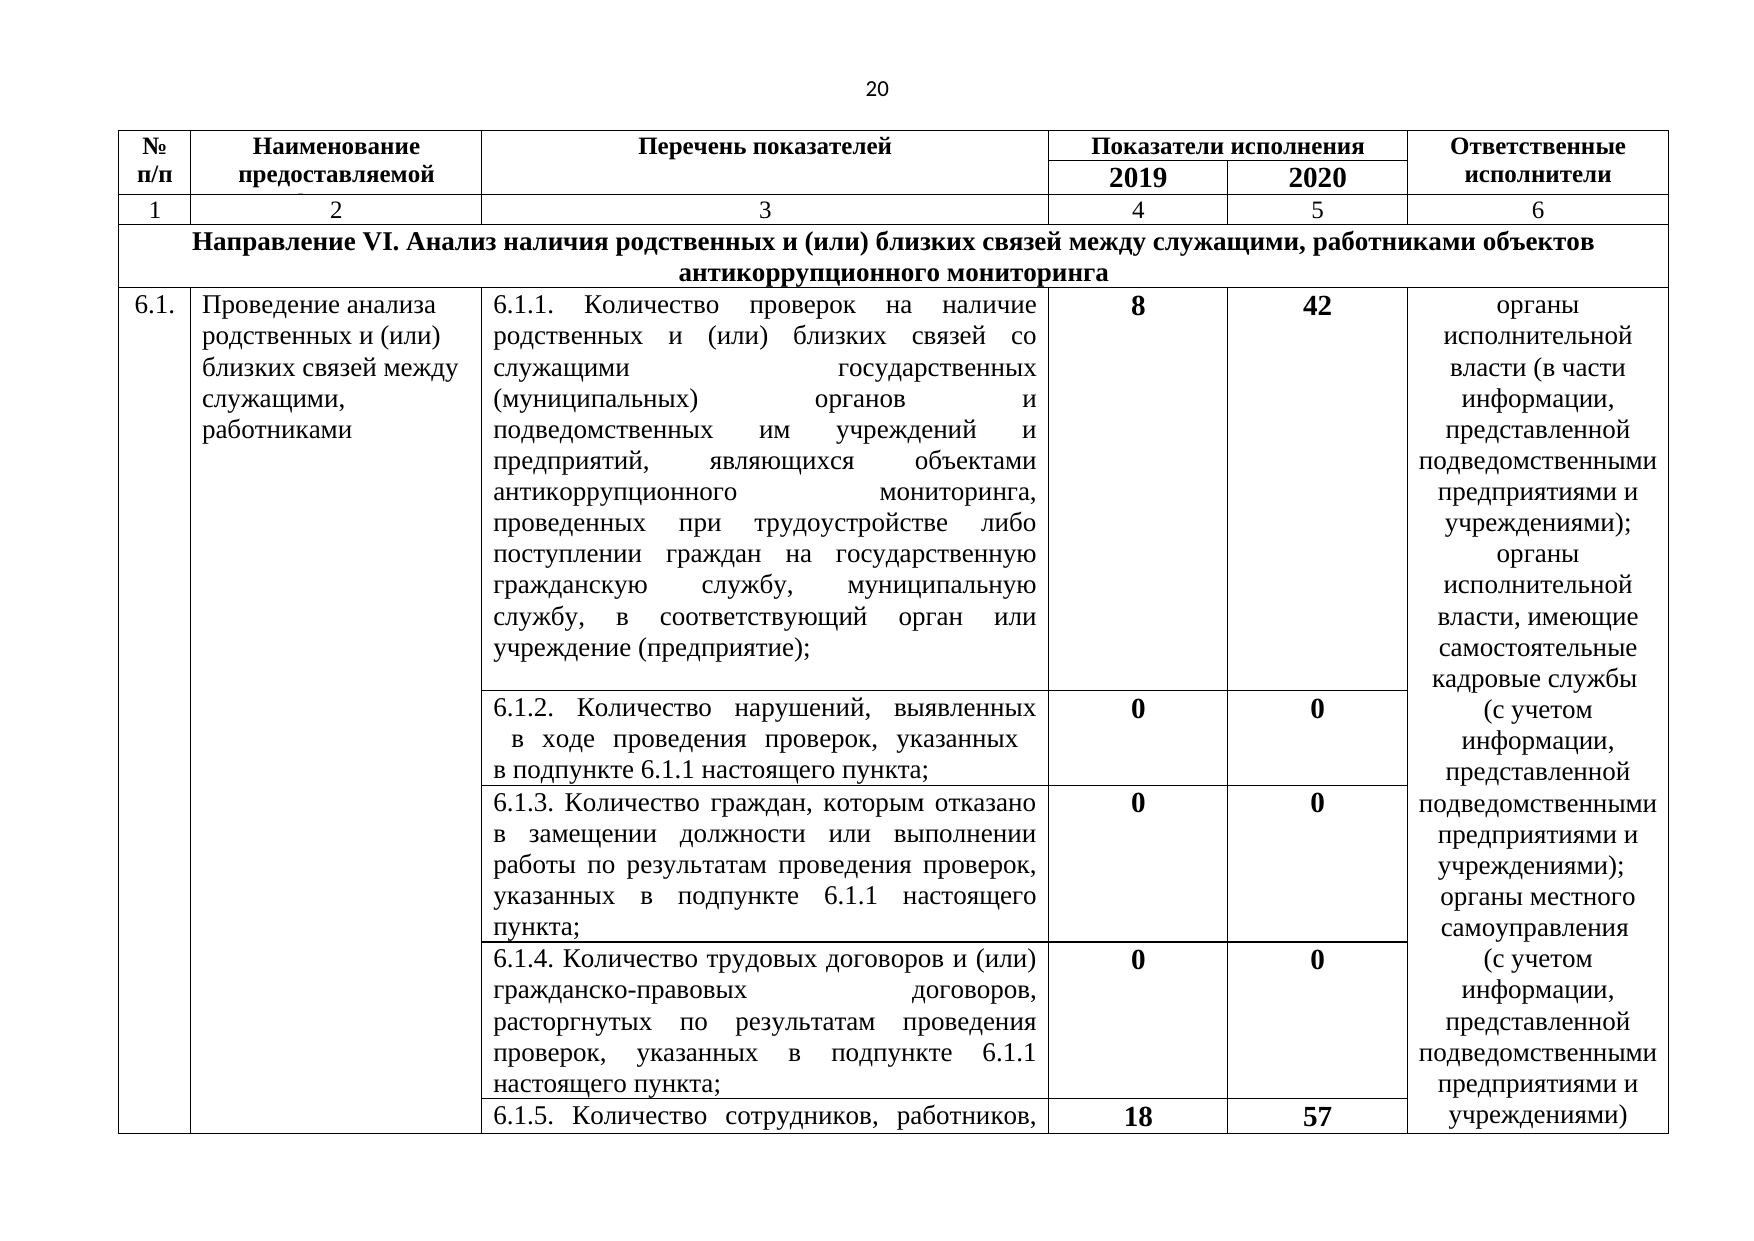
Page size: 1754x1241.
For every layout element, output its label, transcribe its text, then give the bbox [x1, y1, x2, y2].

table_cell 2 [191, 195, 481, 224]
table_cell 57 [1228, 1099, 1407, 1133]
table_cell 6.1.2. Количество нарушений, выявленных в ходе проведения проверок, указанных в подпункте 6.1.1 настоящего пункта; [482, 691, 1048, 784]
table_cell 0 [1228, 786, 1407, 941]
table_header Перечень показателей [482, 131, 1048, 194]
table_cell 3 [482, 195, 1048, 224]
table_cell Направление VI. Анализ наличия родственных и (или) близких связей между служащими, работниками объектов антикоррупционного мониторинга [119, 225, 1668, 287]
table_cell 42 [1228, 288, 1407, 690]
table_header Ответственные исполнители [1408, 131, 1668, 194]
table_cell 0 [1228, 943, 1407, 1098]
table_cell 8 [1049, 288, 1227, 690]
table_cell 2019 [1049, 161, 1227, 194]
table_cell 0 [1228, 691, 1407, 784]
table_header Наименование предоставляемой информации [191, 131, 481, 194]
table_cell 6.1.4. Количество трудовых договоров и (или) гражданско-правовых договоров, расторгнутых по результатам проведения проверок, указанных в подпункте 6.1.1 настоящего пункта; [482, 943, 1048, 1098]
table_cell Проведение анализа родственных и (или) близких связей между служащими, работниками [191, 288, 481, 1133]
table_cell 6.1.3. Количество граждан, которым отказано в замещении должности или выполнении работы по результатам проведения проверок, указанных в подпункте 6.1.1 настоящего пункта; [482, 786, 1048, 941]
table_cell 1 [119, 195, 190, 224]
table_cell 6.1. [119, 288, 190, 1133]
table_cell 0 [1049, 691, 1227, 784]
table_cell 4 [1049, 195, 1227, 224]
table_cell органы исполнительной власти (в части информации, представленной подведомственными предприятиями и учреждениями); органы исполнительной власти, имеющие самостоятельные кадровые службы (с учетом информации, представленной подведомственными предприятиями и учреждениями); органы местного самоуправления (с учетом информации, представленной подведомственными предприятиями и учреждениями) [1408, 288, 1668, 1133]
table_cell 6.1.1. Количество проверок на наличие родственных и (или) близких связей со служащими государственных (муниципальных) органов и подведомственных им учреждений и предприятий, являющихся объектами антикоррупционного мониторинга, проведенных при трудоустройстве либо поступлении граждан на государственную гражданскую службу, муниципальную службу, в соответствующий орган или учреждение (предприятие); [482, 288, 1048, 690]
table_cell 6 [1408, 195, 1668, 224]
table_cell 5 [1228, 195, 1407, 224]
table_cell 0 [1049, 943, 1227, 1098]
table_header № п/п [119, 131, 190, 194]
table_cell 18 [1049, 1099, 1227, 1133]
table_header Показатели исполнения [1049, 131, 1407, 159]
table_cell 0 [1049, 786, 1227, 941]
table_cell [482, 1099, 1048, 1133]
table_cell 2020 [1228, 161, 1407, 194]
